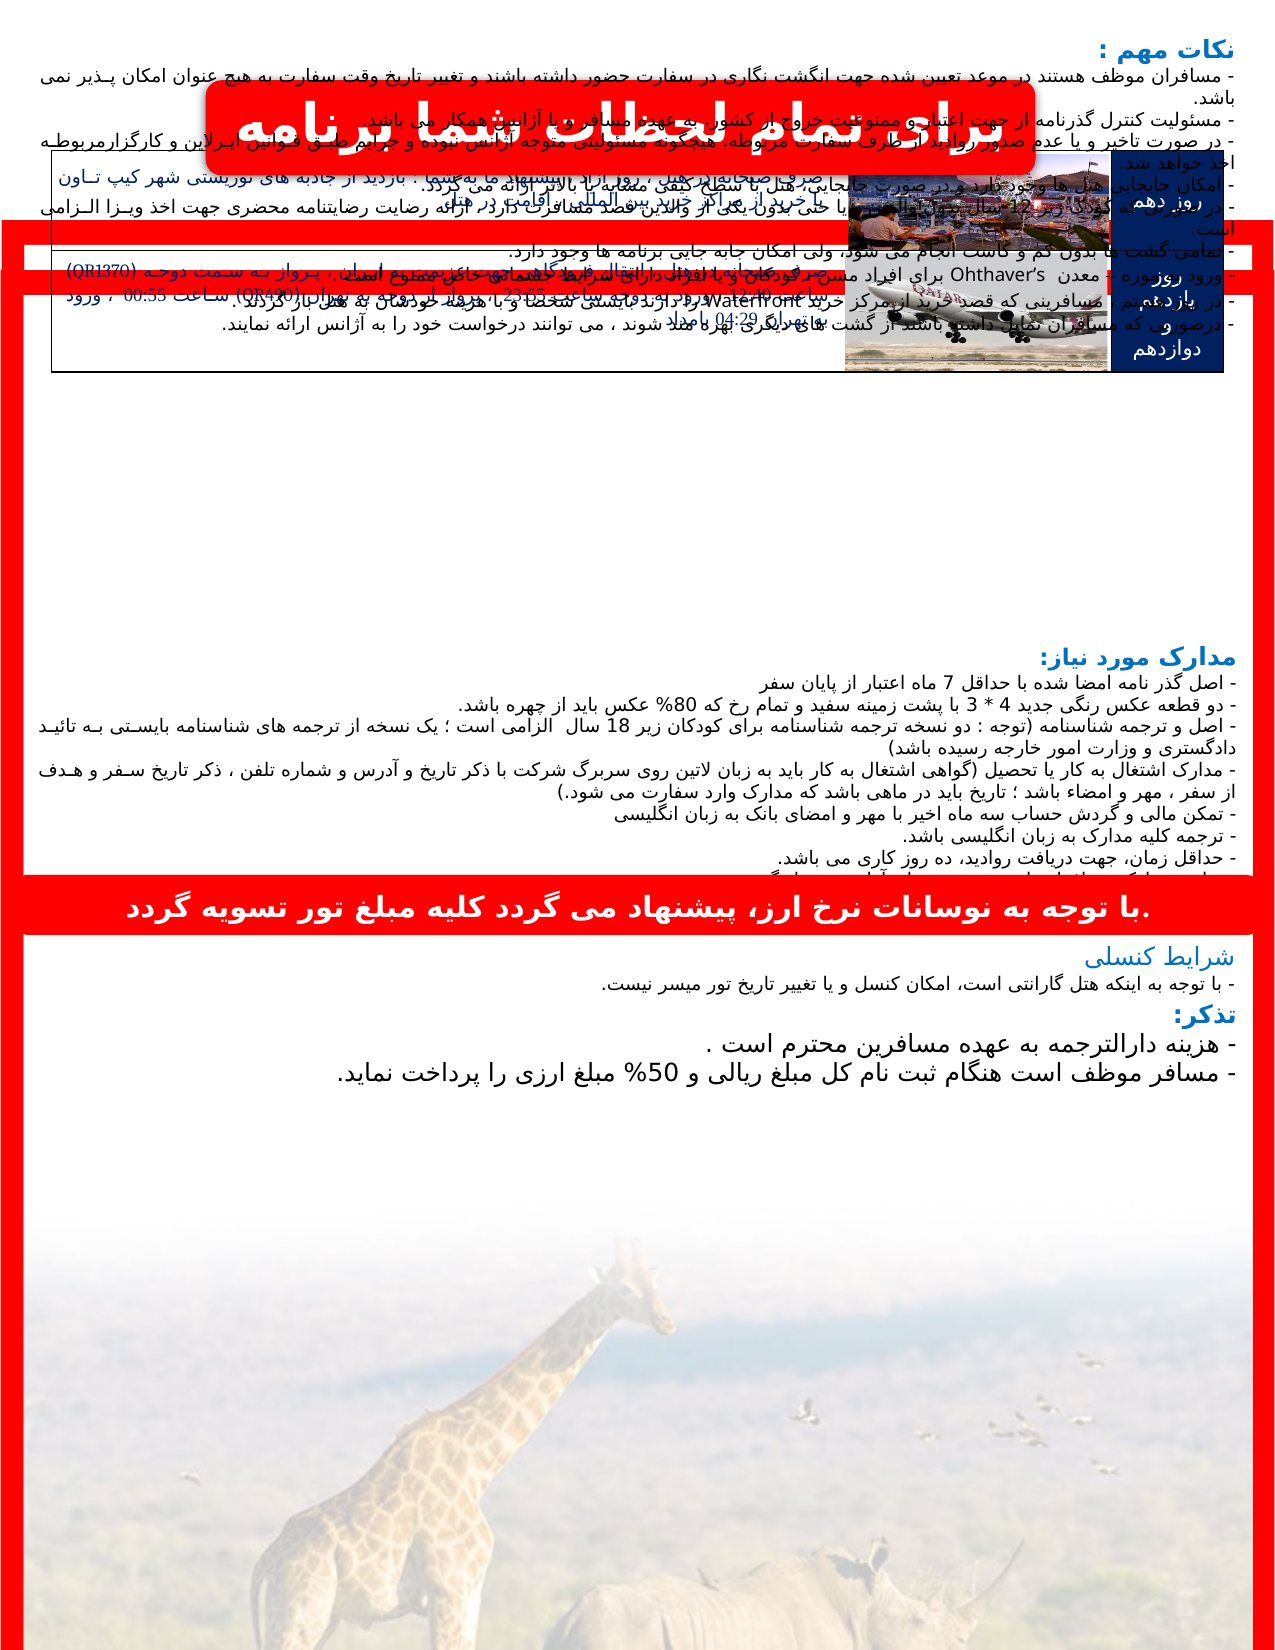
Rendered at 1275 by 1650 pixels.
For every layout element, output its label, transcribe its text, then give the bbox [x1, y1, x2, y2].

table_cell روز یازدهم و دوازدهم [1112, 251, 1223, 371]
picture [0, 220, 1275, 1650]
table_cell [1043, 151, 1111, 188]
table_cell [52, 151, 848, 250]
picture [1062, 253, 1070, 258]
picture [848, 154, 1110, 250]
picture [845, 253, 1108, 371]
table_cell روز دهم [1112, 151, 1223, 250]
table_cell [52, 251, 850, 371]
